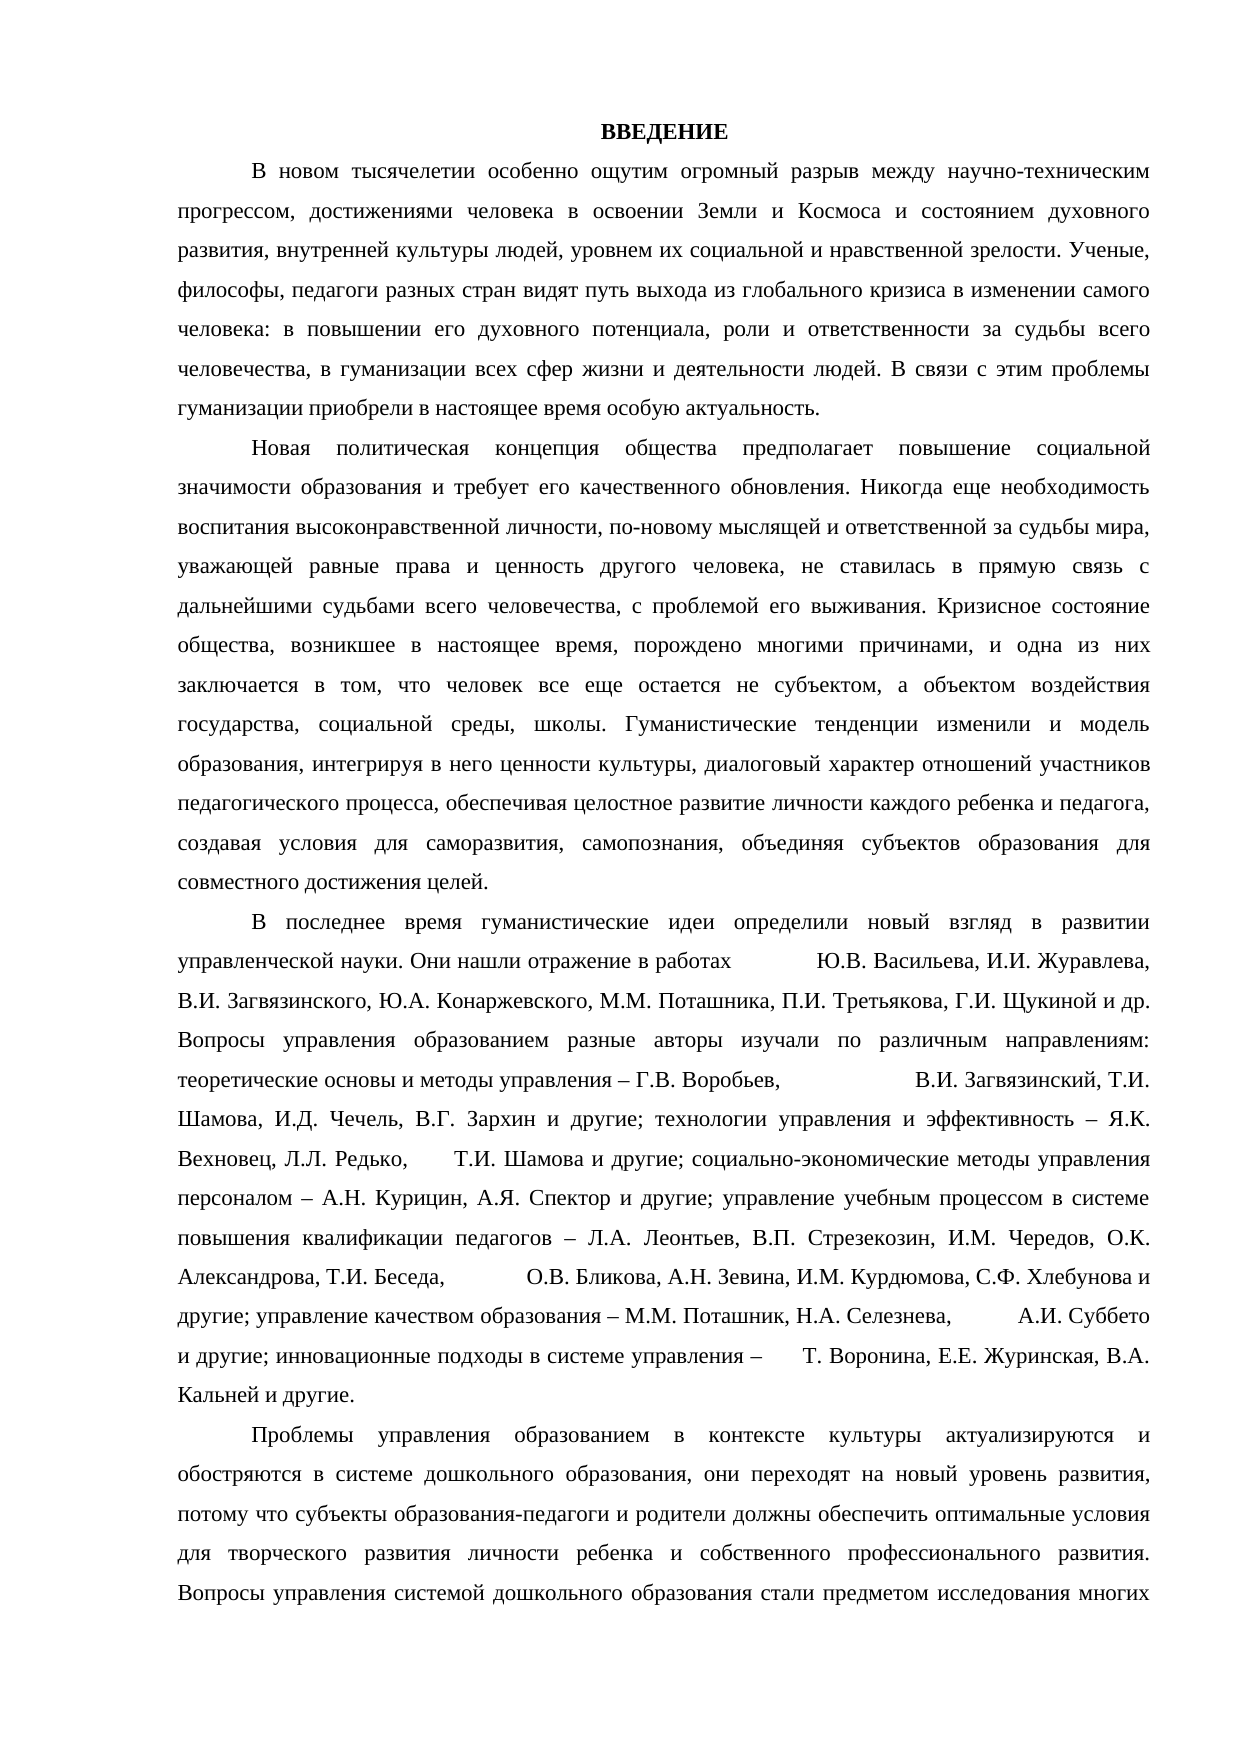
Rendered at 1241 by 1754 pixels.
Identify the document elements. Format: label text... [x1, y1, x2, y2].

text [177, 1421, 1152, 1605]
text В последнее время гуманистические идеи определили новый взгляд в развитии управленческой науки. Они нашли отражение в работах Ю.В. Васильева, И.И. Журавлева, В.И. Загвязинского, Ю.А. Конаржевского, М.М. Поташника, П.И. Третьякова, Г.И. Щукиной и др. Вопросы управления образованием разные авторы изучали по различным направлениям: теоретические основы и методы управления – Г.В. Воробьев, В.И. Загвязинский, Т.И. Шамова, И.Д. Чечель, В.Г. Зархин и другие; технологии управления и эффективность – Я.К. Вехновец, Л.Л. Редько, Т.И. Шамова и другие; социально-экономические методы управления персоналом – А.Н. Курицин, А.Я. Спектор и другие; управление учебным процессом в системе повышения квалификации педагогов – Л.А. Леонтьев, В.П. Стрезекозин, И.М. Чередов, О.К. Александрова, Т.И. Беседа, О.В. Бликова, А.Н. Зевина, И.М. Курдюмова, С.Ф. Хлебунова и другие; управление качеством образования – М.М. Поташник, Н.А. Селезнева, А.И. Суббето и другие; инновационные подходы в системе управления – Т. Воронина, Е.Е. Журинская, В.А. Кальней и другие. [177, 908, 1152, 1408]
text Новая политическая концепция общества предполагает повышение социальной значимости образования и требует его качественного обновления. Никогда еще необходимость воспитания высоконравственной личности, по-новому мыслящей и ответственной за судьбы мира, уважающей равные права и ценность другого человека, не ставилась в прямую связь с дальнейшими судьбами всего человечества, с проблемой его выживания. Кризисное состояние общества, возникшее в настоящее время, порождено многими причинами, и одна из них заключается в том, что человек все еще остается не субъектом, а объектом воздействия государства, социальной среды, школы. Гуманистические тенденции изменили и модель образования, интегрируя в него ценности культуры, диалоговый характер отношений участников педагогического процесса, обеспечивая целостное развитие личности каждого ребенка и педагога, создавая условия для саморазвития, самопознания, объединяя субъектов образования для совместного достижения целей. [177, 434, 1152, 894]
text В новом тысячелетии особенно ощутим огромный разрыв между научно-техническим прогрессом, достижениями человека в освоении Земли и Космоса и состоянием духовного развития, внутренней культуры людей, уровнем их социальной и нравственной зрелости. Ученые, философы, педагоги разных стран видят путь выхода из глобального кризиса в изменении самого человека: в повышении его духовного потенциала, роли и ответственности за судьбы всего человечества, в гуманизации всех сфер жизни и деятельности людей. В связи с этим проблемы гуманизации приобрели в настоящее время особую актуальность. [177, 158, 1152, 421]
text ВВЕДЕНИЕ [177, 118, 1152, 144]
